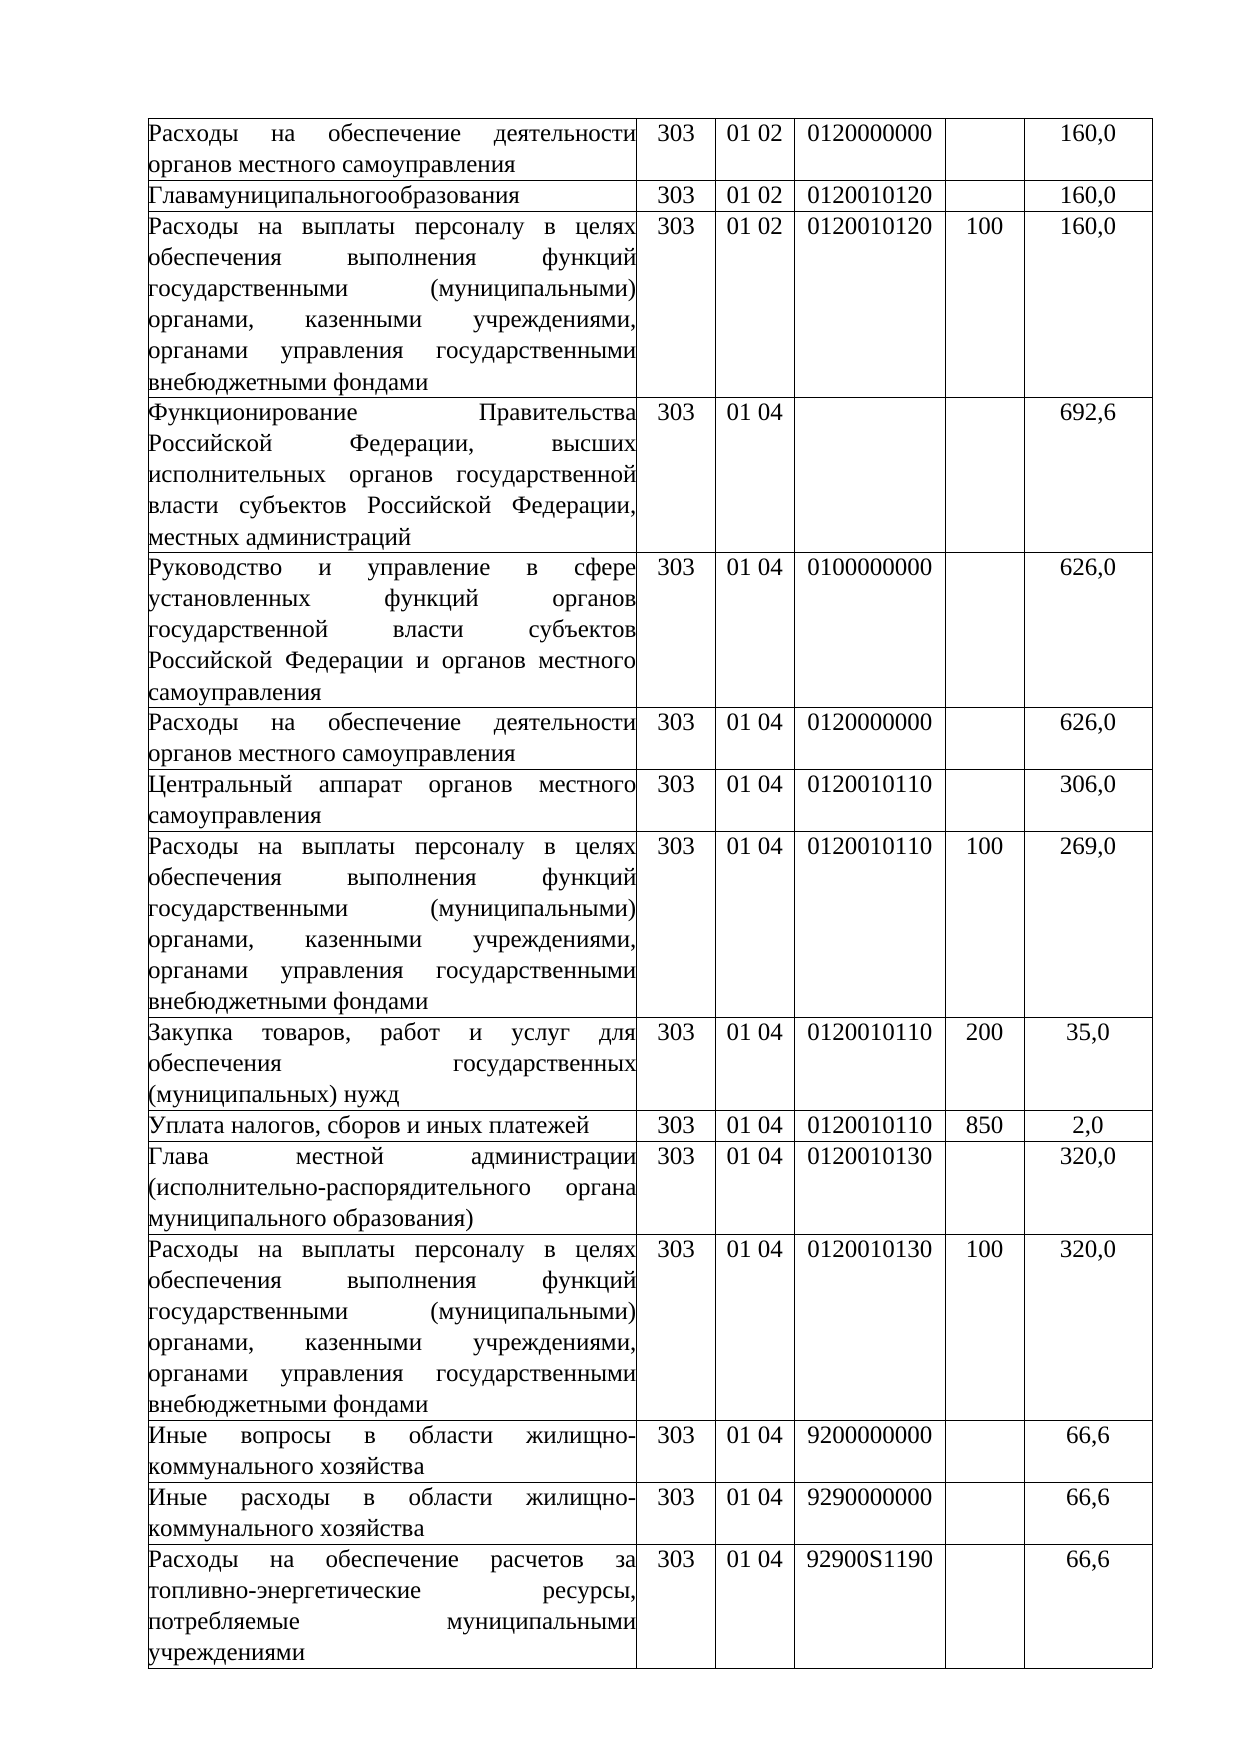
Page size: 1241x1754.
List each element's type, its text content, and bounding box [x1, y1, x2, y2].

table_cell [946, 119, 1024, 180]
table_cell 01 04 [716, 1018, 794, 1110]
table_cell 35,0 [1025, 1018, 1152, 1110]
table_cell 66,6 [1025, 1483, 1152, 1543]
table_cell 303 [637, 1235, 715, 1420]
table_cell Расходы на выплаты персоналу в целях обеспечения выполнения функций государственными (муниципальными) органами, казенными учреждениями, органами управления государственными внебюджетными фондами [149, 212, 636, 397]
table_cell Расходы на выплаты персоналу в целях обеспечения выполнения функций государственными (муниципальными) органами, казенными учреждениями, органами управления государственными внебюджетными фондами [149, 1235, 636, 1420]
table_cell 2,0 [1025, 1111, 1152, 1141]
table_cell 306,0 [1025, 770, 1152, 831]
table_cell 01 04 [716, 1545, 794, 1667]
table_cell 0120010110 [795, 770, 945, 831]
table_cell 0120000000 [795, 119, 945, 180]
table_cell Расходы на обеспечение деятельности органов местного самоуправления [149, 119, 636, 180]
table_cell Главамуниципальногообразования [149, 181, 636, 211]
table_cell 626,0 [1025, 553, 1152, 707]
table_cell 01 02 [716, 119, 794, 180]
table_cell Глава местной администрации (исполнительно-распорядительного органа муниципального образования) [149, 1142, 636, 1234]
table_cell 303 [637, 1421, 715, 1482]
table_cell 160,0 [1025, 119, 1152, 180]
table_cell 0120010110 [795, 832, 945, 1017]
table_cell 01 04 [716, 1483, 794, 1543]
table_cell 01 04 [716, 708, 794, 769]
table_cell 01 04 [716, 398, 794, 552]
table_cell 01 04 [716, 770, 794, 831]
table_cell Иные вопросы в области жилищно-коммунального хозяйства [149, 1421, 636, 1482]
table_cell 303 [637, 1142, 715, 1234]
table_cell 303 [637, 770, 715, 831]
table_cell 01 04 [716, 1111, 794, 1141]
table_cell 303 [637, 1545, 715, 1667]
table_cell Расходы на выплаты персоналу в целях обеспечения выполнения функций государственными (муниципальными) органами, казенными учреждениями, органами управления государственными внебюджетными фондами [149, 832, 636, 1017]
table_cell 66,6 [1025, 1421, 1152, 1482]
table_cell [946, 1142, 1024, 1234]
table_cell 66,6 [1025, 1545, 1152, 1667]
table_cell 0120010120 [795, 212, 945, 397]
table_cell 692,6 [1025, 398, 1152, 552]
table_cell Расходы на обеспечение деятельности органов местного самоуправления [149, 708, 636, 769]
table_cell 0120010110 [795, 1018, 945, 1110]
table_cell 0120010110 [795, 1111, 945, 1141]
table_cell 303 [637, 708, 715, 769]
table_cell 01 04 [716, 1235, 794, 1420]
table_cell 9200000000 [795, 1421, 945, 1482]
table_cell Иные расходы в области жилищно-коммунального хозяйства [149, 1483, 636, 1543]
table_cell 303 [637, 119, 715, 180]
table_cell [946, 553, 1024, 707]
table_cell 303 [637, 212, 715, 397]
table_cell [946, 1483, 1024, 1543]
table_cell 0120010130 [795, 1235, 945, 1420]
table_cell [946, 181, 1024, 211]
table_cell Уплата налогов, сборов и иных платежей [149, 1111, 636, 1141]
table_cell 303 [637, 1018, 715, 1110]
table_cell 320,0 [1025, 1235, 1152, 1420]
table_cell [946, 708, 1024, 769]
table_cell Центральный аппарат органов местного самоуправления [149, 770, 636, 831]
table_cell 0120010120 [795, 181, 945, 211]
table_cell 0120000000 [795, 708, 945, 769]
table_cell 01 04 [716, 1421, 794, 1482]
table_cell 9290000000 [795, 1483, 945, 1543]
table_cell [946, 398, 1024, 552]
table_cell 01 04 [716, 832, 794, 1017]
table_cell 269,0 [1025, 832, 1152, 1017]
table_cell 303 [637, 181, 715, 211]
table_cell 160,0 [1025, 212, 1152, 397]
table_cell 01 04 [716, 1142, 794, 1234]
table_cell 320,0 [1025, 1142, 1152, 1234]
table_cell 100 [946, 1235, 1024, 1420]
table_cell [795, 398, 945, 552]
table_cell 200 [946, 1018, 1024, 1110]
table_cell 303 [637, 1111, 715, 1141]
table_cell [946, 770, 1024, 831]
table_cell 626,0 [1025, 708, 1152, 769]
table_cell 850 [946, 1111, 1024, 1141]
table_cell 0120010130 [795, 1142, 945, 1234]
table_cell 92900S1190 [795, 1545, 945, 1667]
table_cell 01 02 [716, 181, 794, 211]
table_cell 303 [637, 832, 715, 1017]
table_cell 0100000000 [795, 553, 945, 707]
table_cell 100 [946, 832, 1024, 1017]
table_cell 303 [637, 553, 715, 707]
table_cell 01 02 [716, 212, 794, 397]
table_cell [946, 1421, 1024, 1482]
table_cell 100 [946, 212, 1024, 397]
table_cell 01 04 [716, 553, 794, 707]
table_cell 160,0 [1025, 181, 1152, 211]
table_cell Функционирование Правительства Российской Федерации, высших исполнительных органов государственной власти субъектов Российской Федерации, местных администраций [149, 398, 636, 552]
table_cell 303 [637, 1483, 715, 1543]
table_cell 303 [637, 398, 715, 552]
table_cell Расходы на обеспечение расчетов за топливно-энергетические ресурсы, потребляемые муниципальными учреждениями [149, 1545, 636, 1667]
table_cell [946, 1545, 1024, 1667]
table_cell Руководство и управление в сфере установленных функций органов государственной власти субъектов Российской Федерации и органов местного самоуправления [149, 553, 636, 707]
table_cell Закупка товаров, работ и услуг для обеспечения государственных (муниципальных) нужд [149, 1018, 636, 1110]
